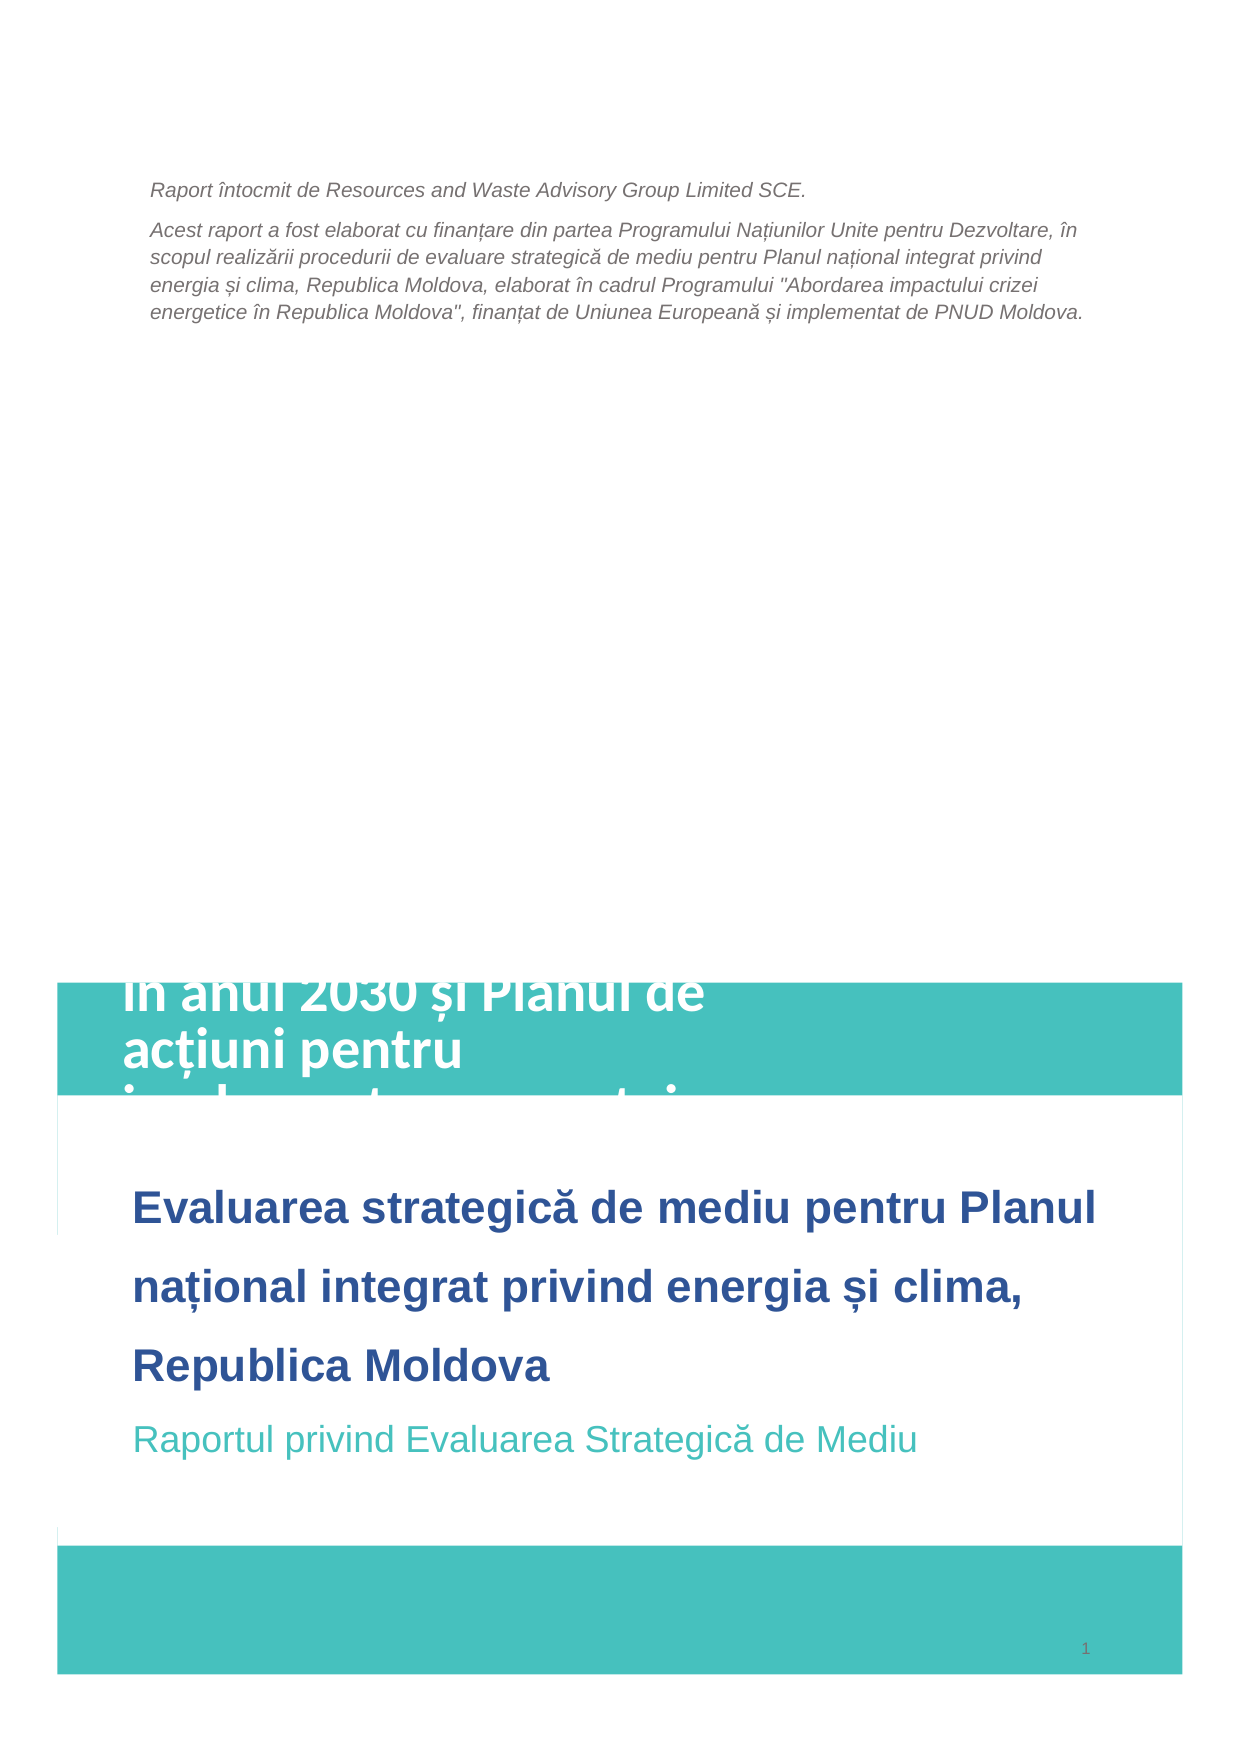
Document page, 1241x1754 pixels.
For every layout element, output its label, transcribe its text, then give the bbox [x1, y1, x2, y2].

text Raport întocmit de Resources and Waste Advisory Group Limited SCE. [150, 177, 1090, 201]
text Acest raport a fost elaborat cu finanțare din partea Programului Națiunilor Unite pentru Dezvoltare, în scopul realizării procedurii de evaluare strategică de mediu pentru Planul național integrat privind energia și clima, Republica Moldova, elaborat în cadrul Programului "Abordarea impactului crizei energetice în Republica Moldova", finanțat de Uniunea Europeană și implementat de PNUD Moldova. [150, 217, 1090, 324]
